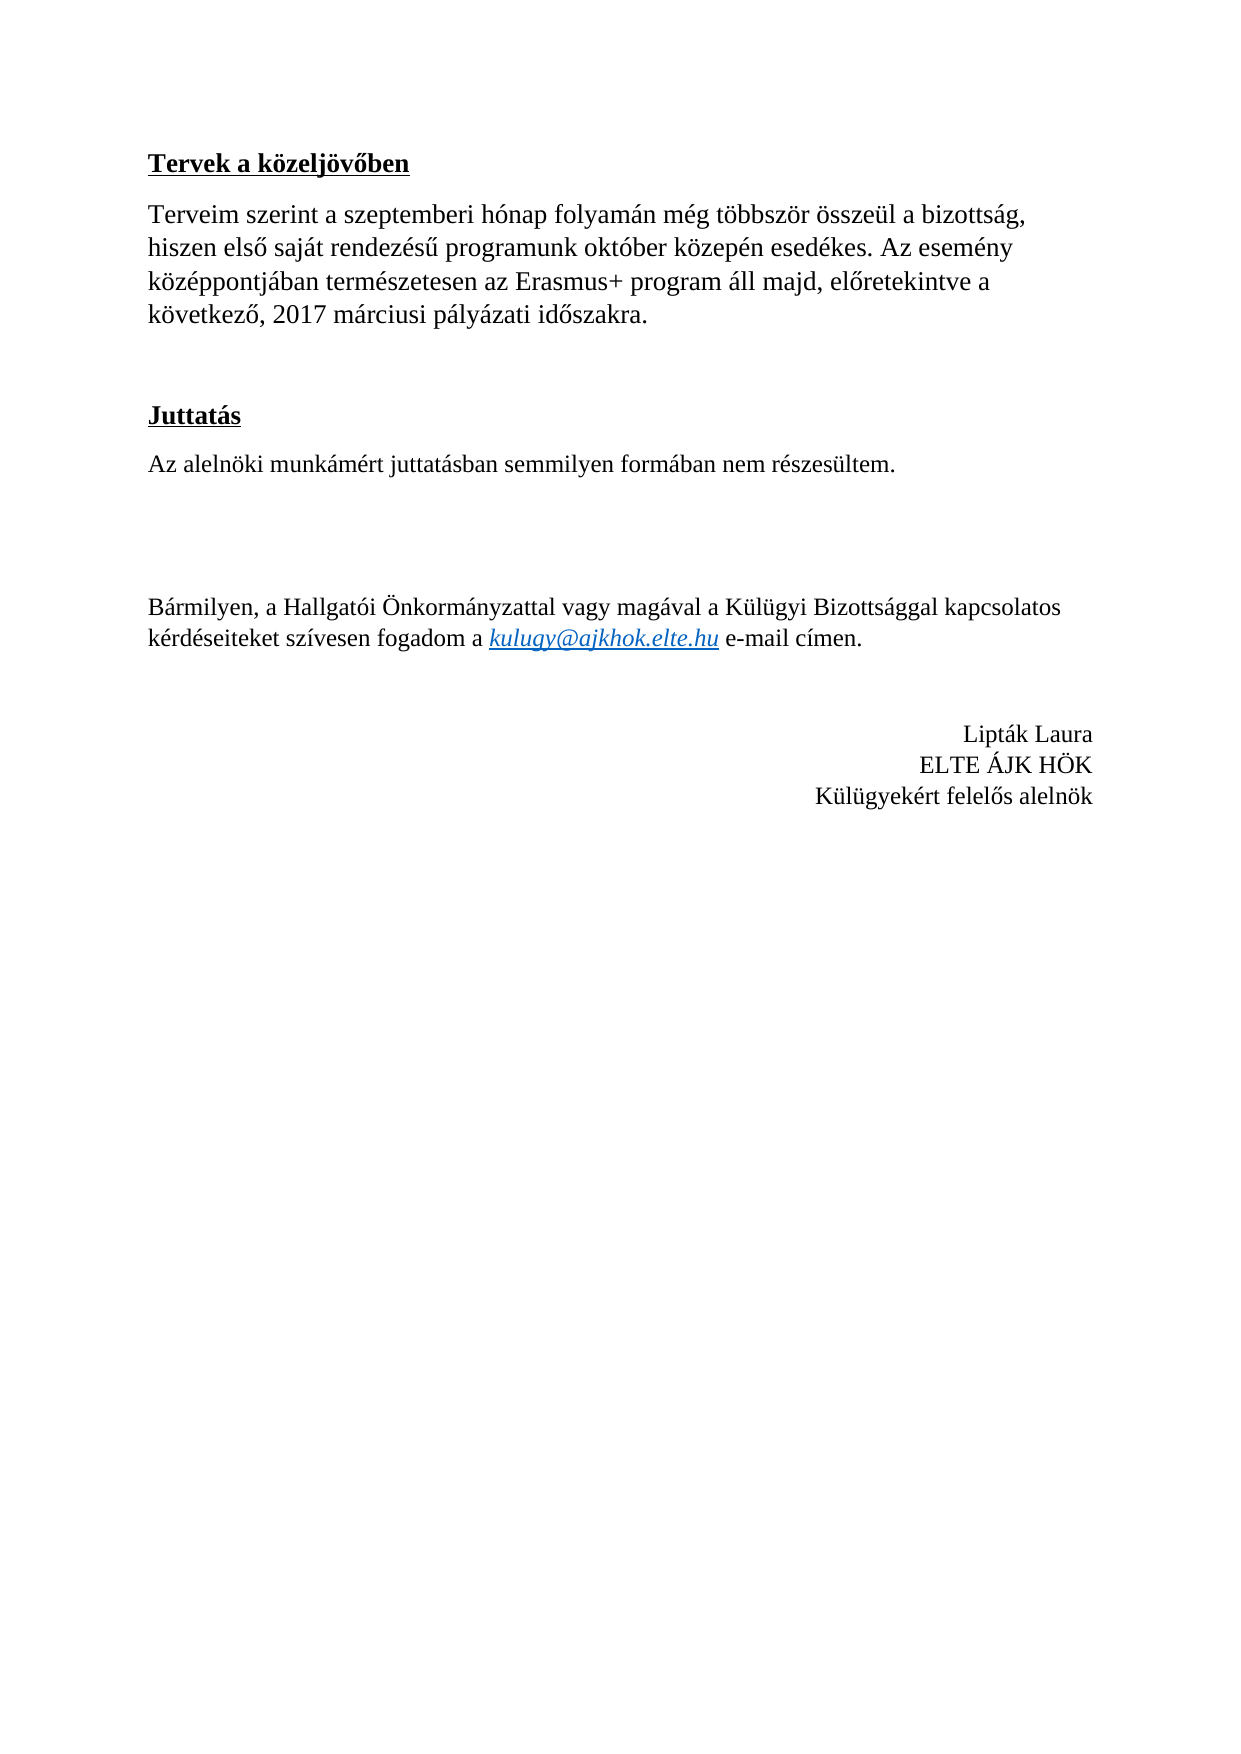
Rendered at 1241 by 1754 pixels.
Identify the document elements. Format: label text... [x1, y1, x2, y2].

text Lipták Laura ELTE ÁJK HÖK Külügyekért felelős alelnök [148, 719, 1093, 809]
text Terveim szerint a szeptemberi hónap folyamán még többször összeül a bizottság, hiszen első saját rendezésű programunk október közepén esedékes. Az esemény középpontjában természetesen az Erasmus+ program áll majd, előretekintve a következő, 2017 márciusi pályázati időszakra. [148, 198, 1093, 329]
text Tervek a közeljövőben [148, 148, 1093, 179]
text Juttatás [148, 399, 1093, 430]
text Az alelnöki munkámért juttatásban semmilyen formában nem részesültem. [148, 449, 1093, 478]
text Bármilyen, a Hallgatói Önkormányzattal vagy magával a Külügyi Bizottsággal kapcsolatos kérdéseiteket szívesen fogadom a kulugy@ajkhok.elte.hu e-mail címen. [148, 592, 1093, 652]
